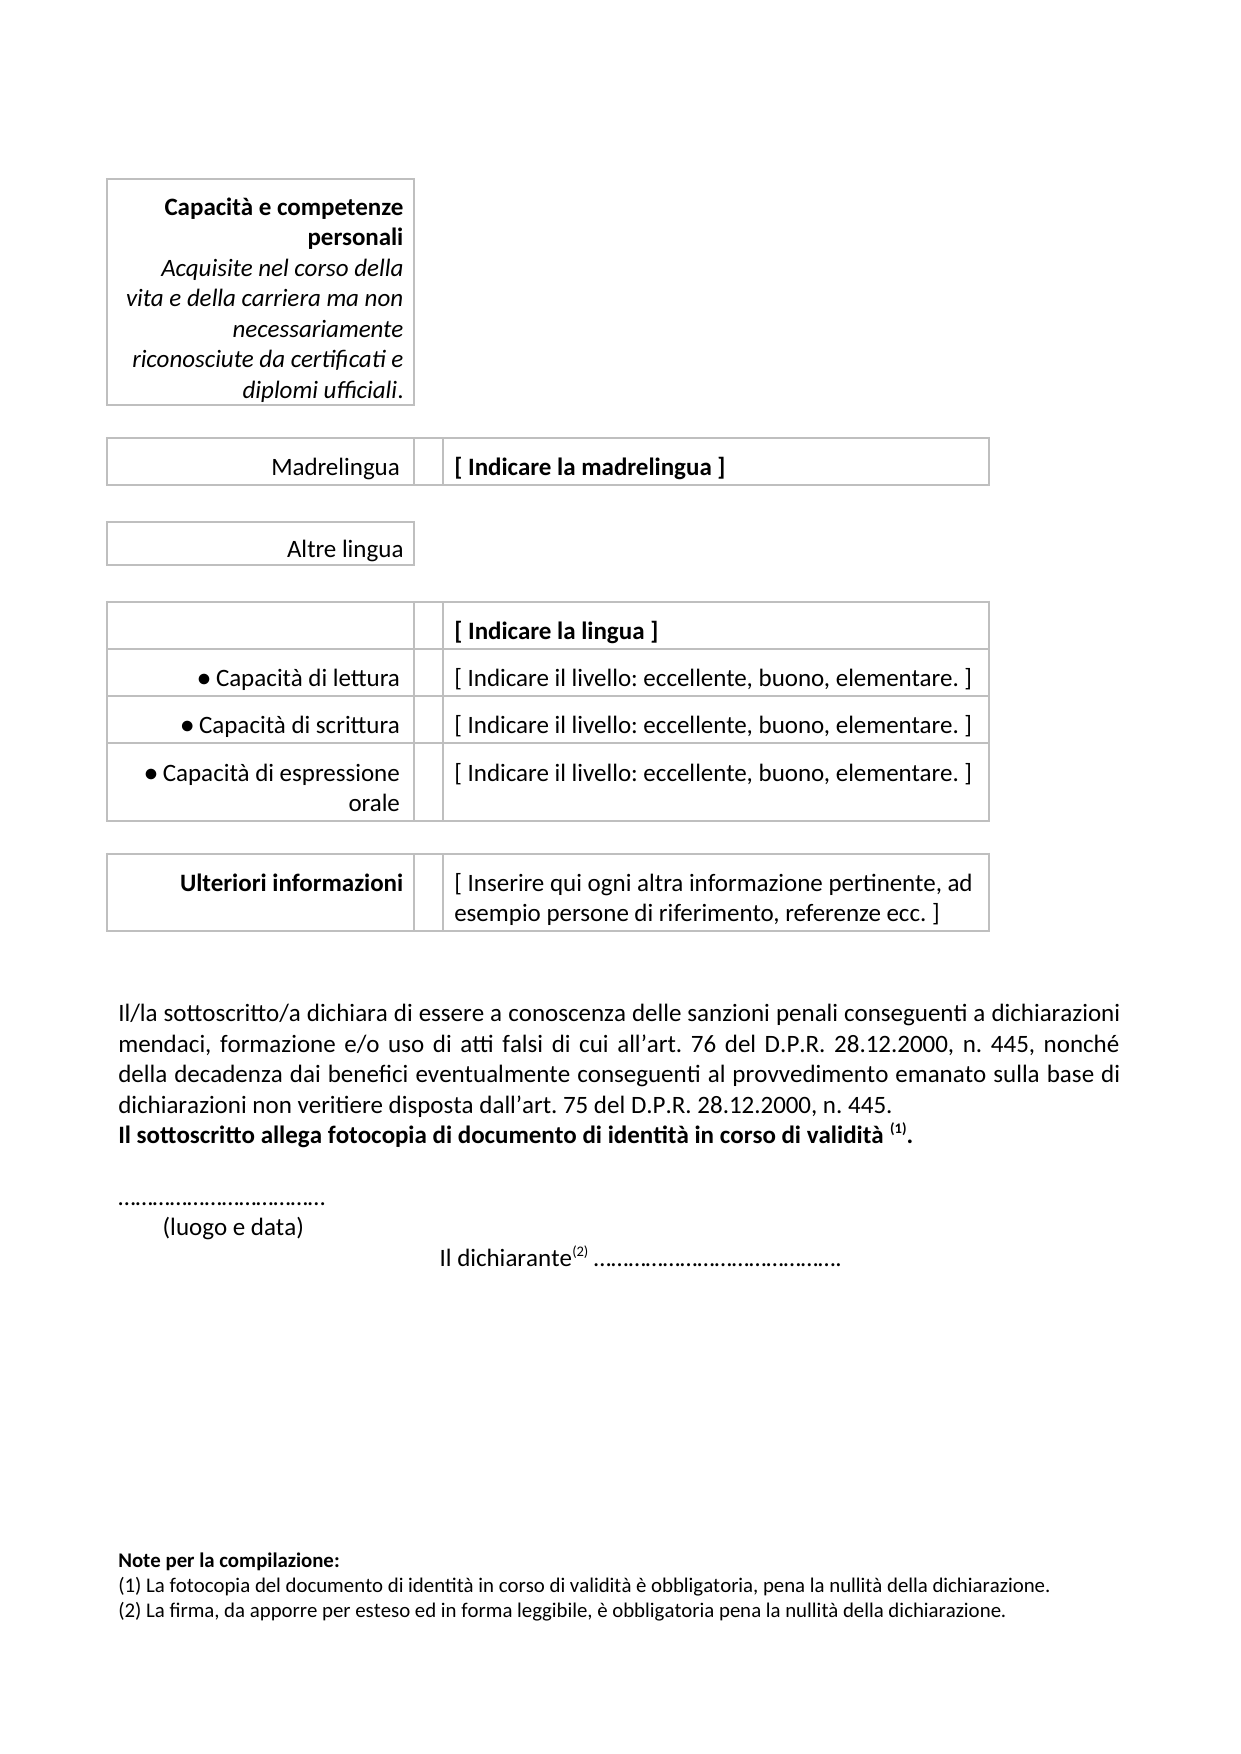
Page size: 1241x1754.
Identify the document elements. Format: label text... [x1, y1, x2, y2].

table_header [415, 603, 442, 648]
table_cell [415, 744, 442, 820]
table_header Capacità e competenze personali Acquisite nel corso della vita e della carriera ma non necessariamente riconosciute da certificati e diplomi ufficiali. [108, 180, 413, 404]
table_header [415, 855, 442, 930]
table_header [ Inserire qui ogni altra informazione pertinente, ad esempio persone di riferimento, referenze ecc. ] [444, 855, 988, 930]
table_cell • Capacità di lettura [108, 650, 413, 695]
table_cell [ Indicare il livello: eccellente, buono, elementare. ] [444, 744, 988, 820]
text Note per la compilazione: [118, 1547, 1122, 1572]
table_cell [ Indicare il livello: eccellente, buono, elementare. ] [444, 697, 988, 742]
table_header Ulteriori informazioni [108, 855, 413, 930]
table_cell [415, 697, 442, 742]
table_cell • Capacità di espressione orale [108, 744, 413, 820]
text (luogo e data) [118, 1211, 1122, 1242]
text (2) La firma, da apporre per esteso ed in forma leggibile, è obbligatoria pena la nullità della dichiarazione. [118, 1598, 1122, 1623]
table_cell [415, 650, 442, 695]
text ……………………………… [118, 1181, 1122, 1211]
table_header [108, 603, 413, 648]
text Il/la sottoscritto/a dichiara di essere a conoscenza delle sanzioni penali conseguenti a dichiarazioni mendaci, formazione e/o uso di atti falsi di cui all’art. 76 del D.P.R. 28.12.2000, n. 445, nonché della decadenza dai benefici eventualmente conseguenti al provvedimento emanato sulla base di dichiarazioni non veritiere disposta dall’art. 75 del D.P.R. 28.12.2000, n. 445. [118, 997, 1122, 1119]
text (1) La fotocopia del documento di identità in corso di validità è obbligatoria, pena la nullità della dichiarazione. [118, 1572, 1122, 1598]
table_header [415, 439, 442, 484]
table_header [ Indicare la lingua ] [444, 603, 988, 648]
table_header Madrelingua [108, 439, 413, 484]
text Il sottoscritto allega fotocopia di documento di identità in corso di validità (1). [118, 1119, 1122, 1150]
table_cell • Capacità di scrittura [108, 697, 413, 742]
text Il dichiarante(2) ……………………………………. [118, 1242, 1122, 1272]
table_header Altre lingua [108, 523, 413, 564]
table_header [ Indicare la madrelingua ] [444, 439, 988, 484]
table_cell [ Indicare il livello: eccellente, buono, elementare. ] [444, 650, 988, 695]
